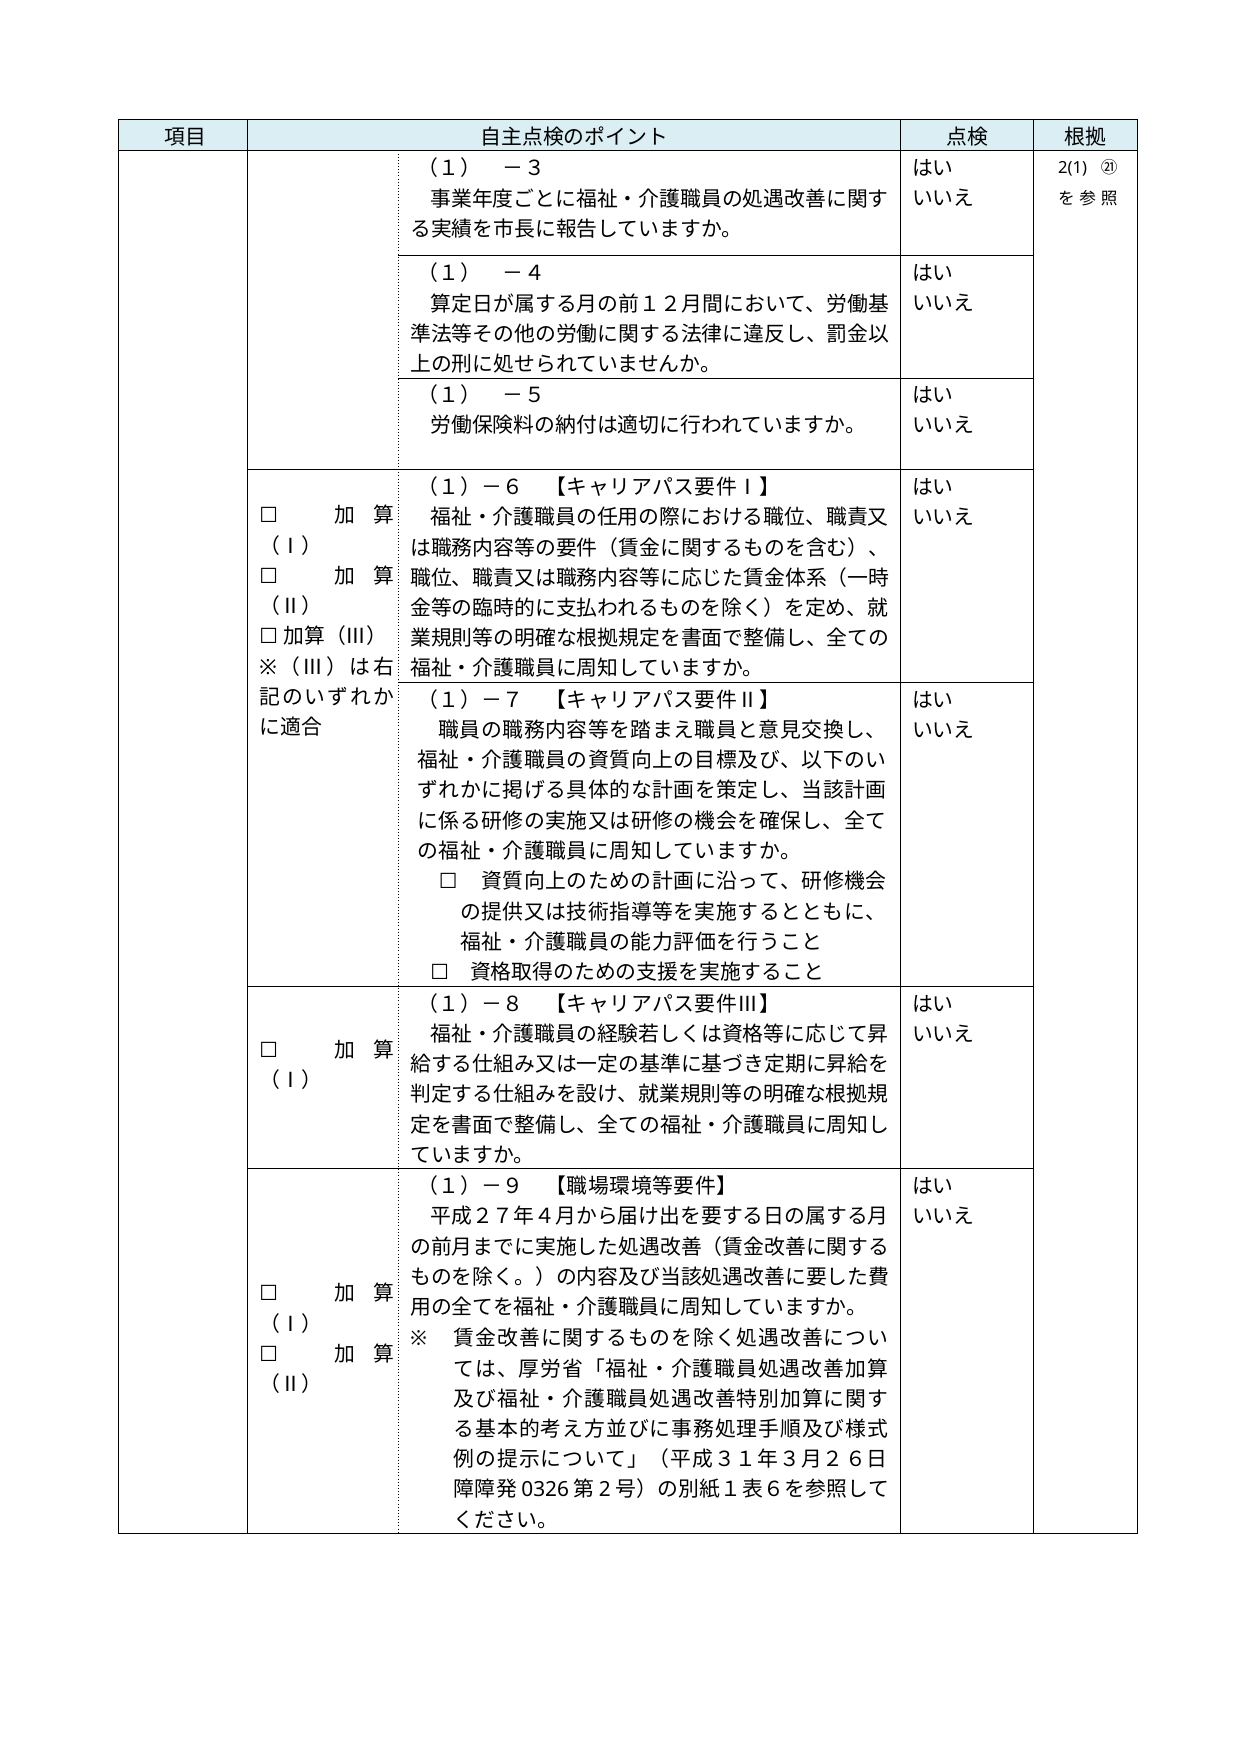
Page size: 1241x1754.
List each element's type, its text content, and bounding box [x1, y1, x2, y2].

table_cell はい いいえ [901, 151, 1033, 255]
table_header 根拠 [1034, 120, 1137, 150]
table_cell はい いいえ [901, 987, 1033, 1168]
table_cell （１）－７ 【キャリアパス要件Ⅱ】 職員の職務内容等を踏まえ職員と意見交換し、福祉・介護職員の資質向上の目標及び、以下のいずれかに掲げる具体的な計画を策定し、当該計画に係る研修の実施又は研修の機会を確保し、全ての福祉・介護職員に周知していますか。 資質向上のための計画に沿って、研修機会の提供又は技術指導等を実施するとともに、福祉・介護職員の能力評価を行うこと 資格取得のための支援を実施すること [399, 683, 900, 986]
table_header 自主点検のポイント [248, 120, 900, 150]
table_header 項目 [119, 120, 247, 150]
table_cell はい いいえ [901, 470, 1033, 682]
table_cell はい いいえ [901, 379, 1033, 469]
table_cell 加算（Ⅰ） 加算（Ⅱ） [248, 1169, 399, 1533]
table_cell はい いいえ [901, 683, 1033, 986]
table_cell （１）－８ 【キャリアパス要件Ⅲ】 福祉・介護職員の経験若しくは資格等に応じて昇給する仕組み又は一定の基準に基づき定期に昇給を判定する仕組みを設け、就業規則等の明確な根拠規定を書面で整備し、全ての福祉・介護職員に周知していますか。 [399, 987, 900, 1168]
table_cell －３ 事業年度ごとに福祉・介護職員の処遇改善に関する実績を市長に報告していますか。 [399, 151, 900, 255]
table_cell [119, 987, 247, 1533]
table_cell （１）－９ 【職場環境等要件】 平成２７年４月から届け出を要する日の属する月の前月までに実施した処遇改善（賃金改善に関するものを除く。）の内容及び当該処遇改善に要した費用の全てを福祉・介護職員に周知していますか。 [399, 1169, 900, 1321]
table_cell －５ 労働保険料の納付は適切に行われていますか。 [399, 379, 900, 469]
table_header 点検 [901, 120, 1033, 150]
table_cell （１）－６ 【キャリアパス要件Ⅰ】 福祉・介護職員の任用の際における職位、職責又は職務内容等の要件（賃金に関するものを含む）、職位、職責又は職務内容等に応じた賃金体系（一時金等の臨時的に支払われるものを除く）を定め、就業規則等の明確な根拠規定を書面で整備し、全ての福祉・介護職員に周知していますか。 [399, 470, 900, 682]
table_cell 加算（Ⅰ） [248, 987, 399, 1168]
table_cell はい いいえ [901, 256, 1033, 377]
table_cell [399, 1321, 900, 1533]
table_cell 加算（Ⅰ） 加算（Ⅱ） 加算（Ⅲ） ※（Ⅲ）は右記のいずれかに適合 [248, 470, 399, 986]
table_cell はい いいえ [901, 1169, 1033, 1533]
table_cell －４ 算定日が属する月の前１２月間において、労働基準法等その他の労働に関する法律に違反し、罰金以上の刑に処せられていませんか。 [399, 256, 900, 377]
